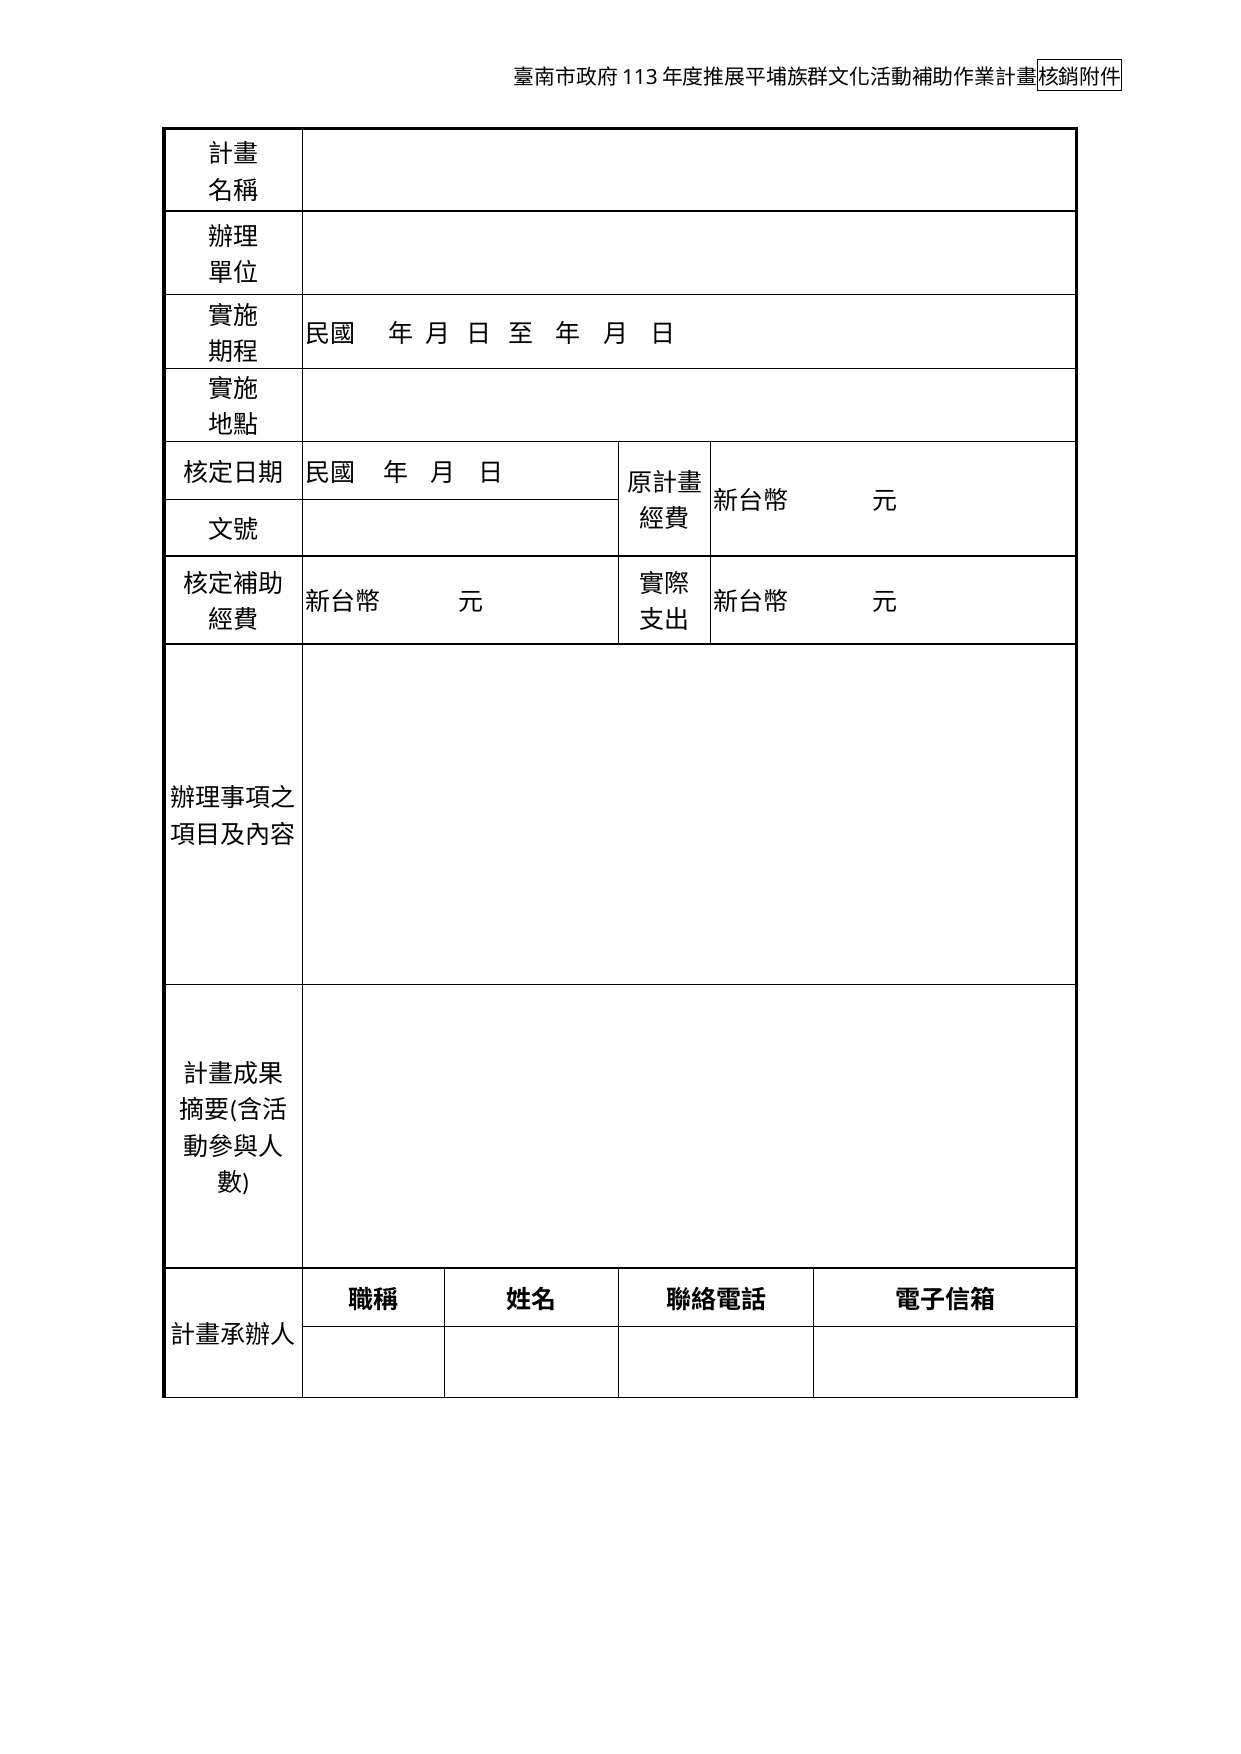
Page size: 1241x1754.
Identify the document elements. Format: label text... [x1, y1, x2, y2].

table_cell 民國 年 月 日 至 年 月 日 [303, 295, 1075, 368]
table_cell 辦理事項之項目及內容 [166, 645, 302, 983]
table_cell 新台幣 元 [711, 442, 1075, 555]
table_cell [303, 645, 1075, 983]
table_cell 聯絡電話 [619, 1269, 813, 1326]
table_cell 計畫成果 摘要(含活動參與人數) [166, 985, 302, 1267]
table_cell [445, 1327, 618, 1397]
table_cell [619, 1327, 813, 1397]
table_cell 實際 支出 [619, 557, 710, 643]
table_cell 辦理 單位 [166, 212, 302, 294]
table_cell 職稱 [303, 1269, 444, 1326]
table_cell [303, 369, 1075, 441]
table_cell [303, 1327, 444, 1397]
table_cell 原計畫經費 [619, 442, 710, 555]
table_cell 姓名 [445, 1269, 618, 1326]
table_header [303, 130, 1075, 210]
table_header 計畫 名稱 [166, 130, 302, 210]
table_cell 核定補助 經費 [166, 557, 302, 643]
table_cell [303, 212, 1075, 294]
table_cell [814, 1327, 1075, 1397]
table_cell 實施 地點 [166, 369, 302, 441]
table_cell [303, 500, 618, 555]
table_cell 新台幣 元 [711, 557, 1075, 643]
table_cell 核定日期 [166, 442, 302, 499]
table_cell 新台幣 元 [303, 557, 618, 643]
table_cell [303, 985, 1075, 1267]
table_cell 計畫承辦人 [166, 1269, 302, 1397]
table_cell 民國 年 月 日 [303, 442, 618, 499]
table_cell 電子信箱 [814, 1269, 1075, 1326]
table_cell 文號 [166, 500, 302, 555]
table_cell 實施 期程 [166, 295, 302, 368]
